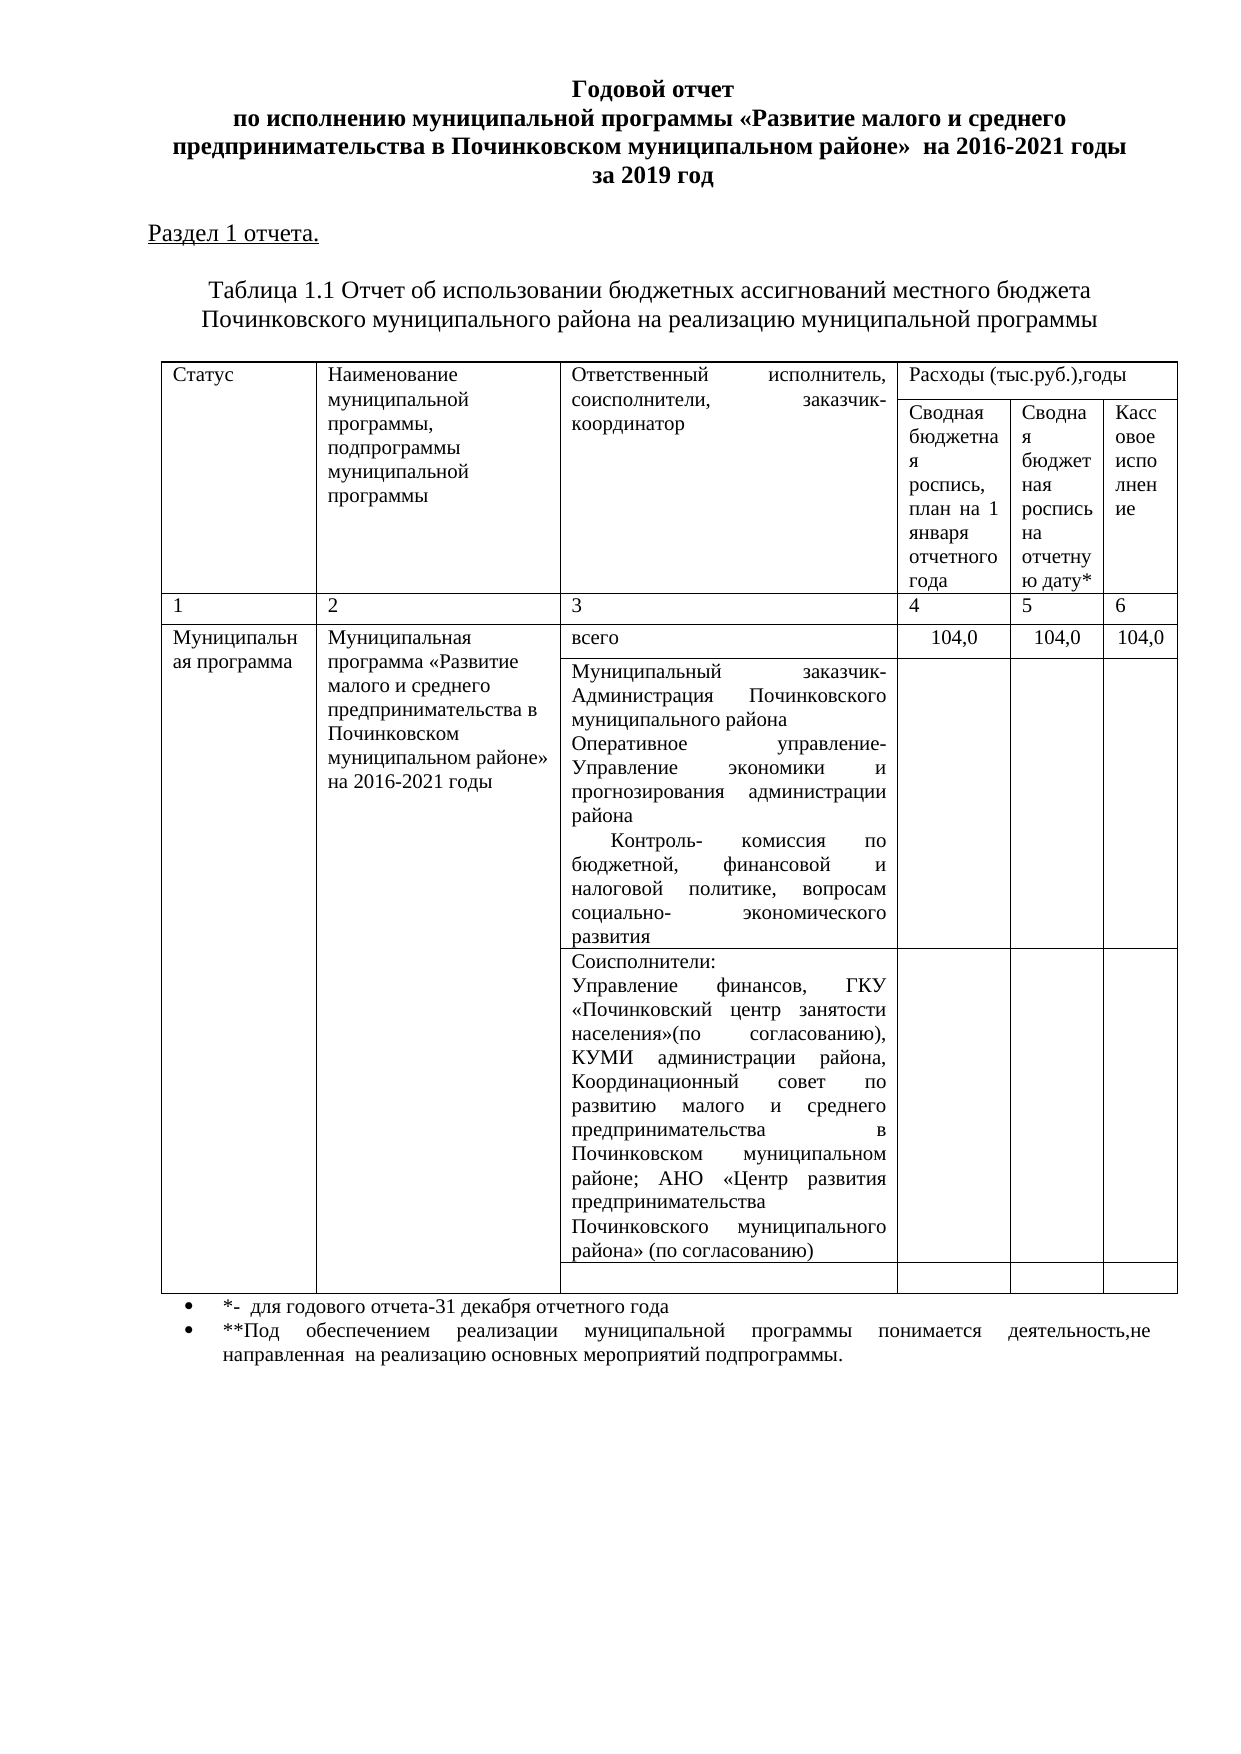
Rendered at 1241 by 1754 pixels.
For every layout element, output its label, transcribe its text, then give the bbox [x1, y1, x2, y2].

table_cell [1011, 1263, 1103, 1293]
table_cell Кассовое исполнение [1104, 400, 1177, 592]
table_cell [1104, 659, 1177, 948]
table_cell 104,0 [1011, 625, 1103, 658]
table_header Наименование муниципальной программы, подпрограммы муниципальной программы [317, 363, 560, 592]
table_cell [1011, 659, 1103, 948]
text за 2019 год [148, 160, 1152, 189]
table_cell 104,0 [898, 625, 1010, 658]
table_cell [1104, 949, 1177, 1262]
table_cell [898, 1263, 1010, 1293]
table_cell [1011, 949, 1103, 1262]
table_cell 4 [898, 594, 1010, 624]
table_cell [898, 659, 1010, 948]
text Годовой отчет [148, 74, 1152, 103]
list *- для годового отчета-31 декабря отчетного года [185, 1294, 1152, 1318]
table_cell 6 [1104, 594, 1177, 624]
text Раздел 1 отчета. [148, 218, 1152, 246]
table_cell [561, 1263, 897, 1293]
text Таблица 1.1 Отчет об использовании бюджетных ассигнований местного бюджета Починковского муниципального района на реализацию муниципальной программы [148, 275, 1152, 333]
table_cell 3 [561, 594, 897, 624]
table_cell 1 [162, 594, 316, 624]
table_header Статус [162, 363, 316, 592]
table_header Расходы (тыс.руб.),годы [898, 363, 1177, 399]
list **Под обеспечением реализации муниципальной программы понимается деятельность,не направленная на реализацию основных мероприятий подпрограммы. [185, 1318, 1152, 1366]
table_cell всего [561, 625, 897, 658]
table_cell Соисполнители: Управление финансов, ГКУ «Починковский центр занятости населения»(по согласованию), КУМИ администрации района, Координационный совет по развитию малого и среднего предпринимательства в Починковском муниципальном районе; АНО «Центр развития предпринимательства Починковского муниципального района» (по согласованию) [561, 949, 897, 1262]
table_cell 104,0 [1104, 625, 1177, 658]
table_cell [1104, 1263, 1177, 1293]
table_cell униципальный заказчик-Администрация Починковского муниципального района Оперативное управление- прогнозирования администрации района Контроль- комиссия по бюджетной, финансовой и налоговой политике, вопросам социально- экономического развития [561, 659, 897, 948]
text по исполнению муниципальной программы «Развитие малого и среднего предпринимательства в Починковском муниципальном районе» на 2016-2021 годы [148, 103, 1152, 160]
table_cell 2 [317, 594, 560, 624]
table_cell 5 [1011, 594, 1103, 624]
table_header Ответственный исполнитель, соисполнители, заказчик-координатор [561, 363, 897, 592]
table_cell [898, 949, 1010, 1262]
table_cell Муниципальная программа «Развитие малого и среднего предпринимательства в Починковском муниципальном районе» на 2016-2021 годы [317, 625, 560, 1293]
table_cell униципальная программа [162, 625, 316, 1293]
table_cell Сводная бюджетная роспись, план на 1 января отчетного года [898, 400, 1010, 592]
table_cell Сводная бюджетная роспись на отчетную дату* [1011, 400, 1103, 592]
